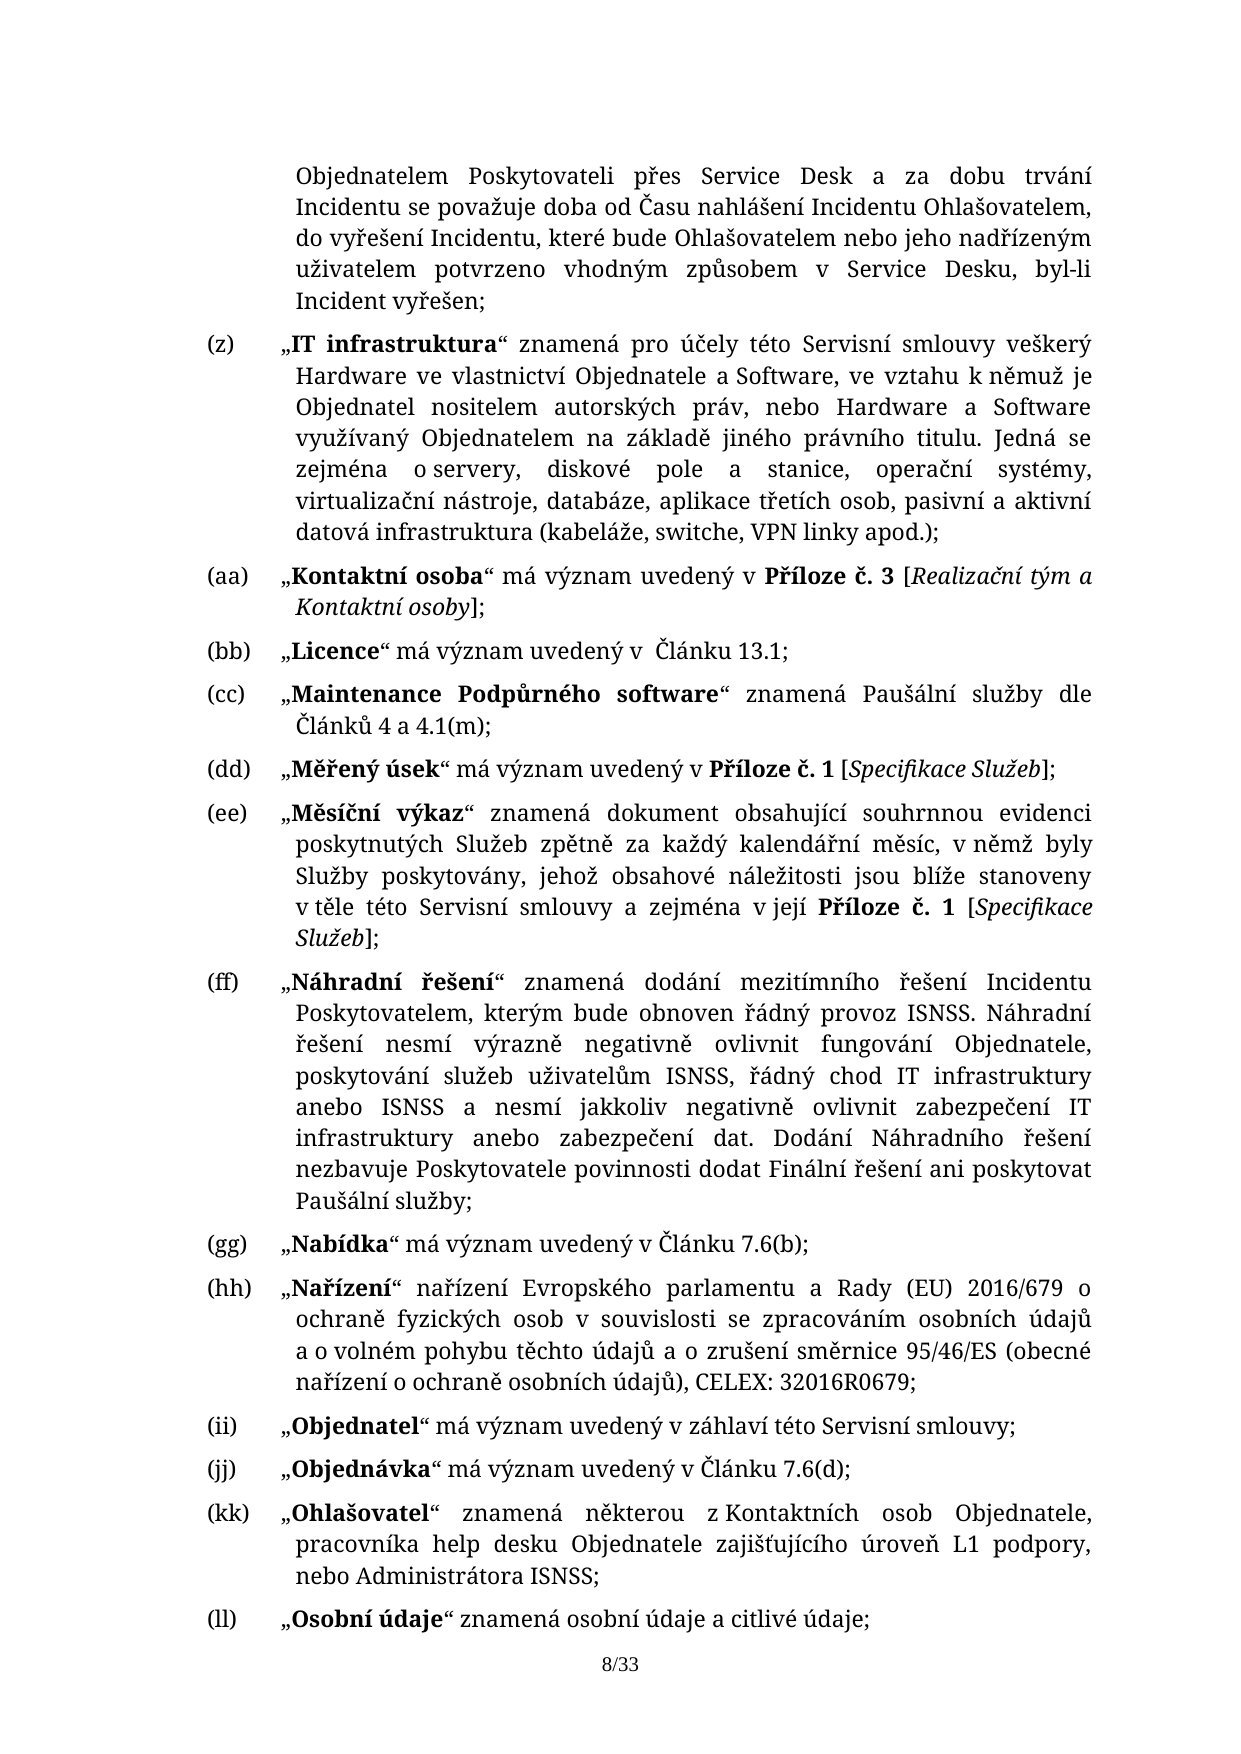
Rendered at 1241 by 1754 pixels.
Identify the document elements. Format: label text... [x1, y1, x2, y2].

list „Náhradní řešení“ znamená dodání mezitímního řešení Incidentu Poskytovatelem, kterým bude obnoven řádný provoz ISNSS. Náhradní řešení nesmí výrazně negativně ovlivnit fungování Objednatele, poskytování služeb uživatelům ISNSS, řádný chod IT infrastruktury anebo ISNSS a nesmí jakkoliv negativně ovlivnit zabezpečení IT infrastruktury anebo zabezpečení dat. Dodání Náhradního řešení nezbavuje Poskytovatele povinnosti dodat Finální řešení ani poskytovat Paušální služby; [207, 966, 1092, 1216]
list „Osobní údaje“ znamená osobní údaje a citlivé údaje; [207, 1603, 1092, 1635]
list „Měsíční výkaz“ znamená dokument obsahující souhrnnou evidenci poskytnutých Služeb zpětně za každý kalendářní měsíc, v němž byly Služby poskytovány, jehož obsahové náležitosti jsou blíže stanoveny v těle této Servisní smlouvy a zejména v její Příloze č. 1 [Specifikace Služeb]; [207, 797, 1092, 953]
list „Objednatel“ má význam uvedený v záhlaví této Servisní smlouvy; [207, 1410, 1092, 1441]
list „IT infrastruktura“ znamená pro účely této Servisní smlouvy veškerý Hardware ve vlastnictví Objednatele a Software, ve vztahu k němuž je Objednatel nositelem autorských práv, nebo Hardware a Software využívaný Objednatelem na základě jiného právního titulu. Jedná se zejména o servery, diskové pole a stanice, operační systémy, virtualizační nástroje, databáze, aplikace třetích osob, pasivní a aktivní datová infrastruktura (kabeláže, switche, VPN linky apod.); [207, 328, 1092, 547]
list „Nabídka“ má význam uvedený v Článku 7.6(b); [207, 1228, 1092, 1260]
list „Kontaktní osoba“ má význam uvedený v Příloze č. 3 [Realizační tým a Kontaktní osoby]; [207, 560, 1092, 622]
list „Licence“ má význam uvedený v Článku 13.1; [207, 635, 1092, 666]
list „Měřený úsek“ má význam uvedený v Příloze č. 1 [Specifikace Služeb]; [207, 753, 1092, 785]
list „Objednávka“ má význam uvedený v Článku 7.6(d); [207, 1453, 1092, 1485]
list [207, 160, 1092, 316]
list „Nařízení“ nařízení Evropského parlamentu a Rady (EU) 2016/679 o ochraně fyzických osob v souvislosti se zpracováním osobních údajů a o volném pohybu těchto údajů a o zrušení směrnice 95/46/ES (obecné nařízení o ochraně osobních údajů), CELEX: 32016R0679; [207, 1272, 1092, 1397]
list „Ohlašovatel“ znamená některou z Kontaktních osob Objednatele, pracovníka help desku Objednatele zajišťujícího úroveň L1 podpory, nebo Administrátora ISNSS; [207, 1497, 1092, 1591]
list „Maintenance Podpůrného software“ znamená Paušální služby dle Článků 4 a 4.1(m); [207, 678, 1092, 741]
